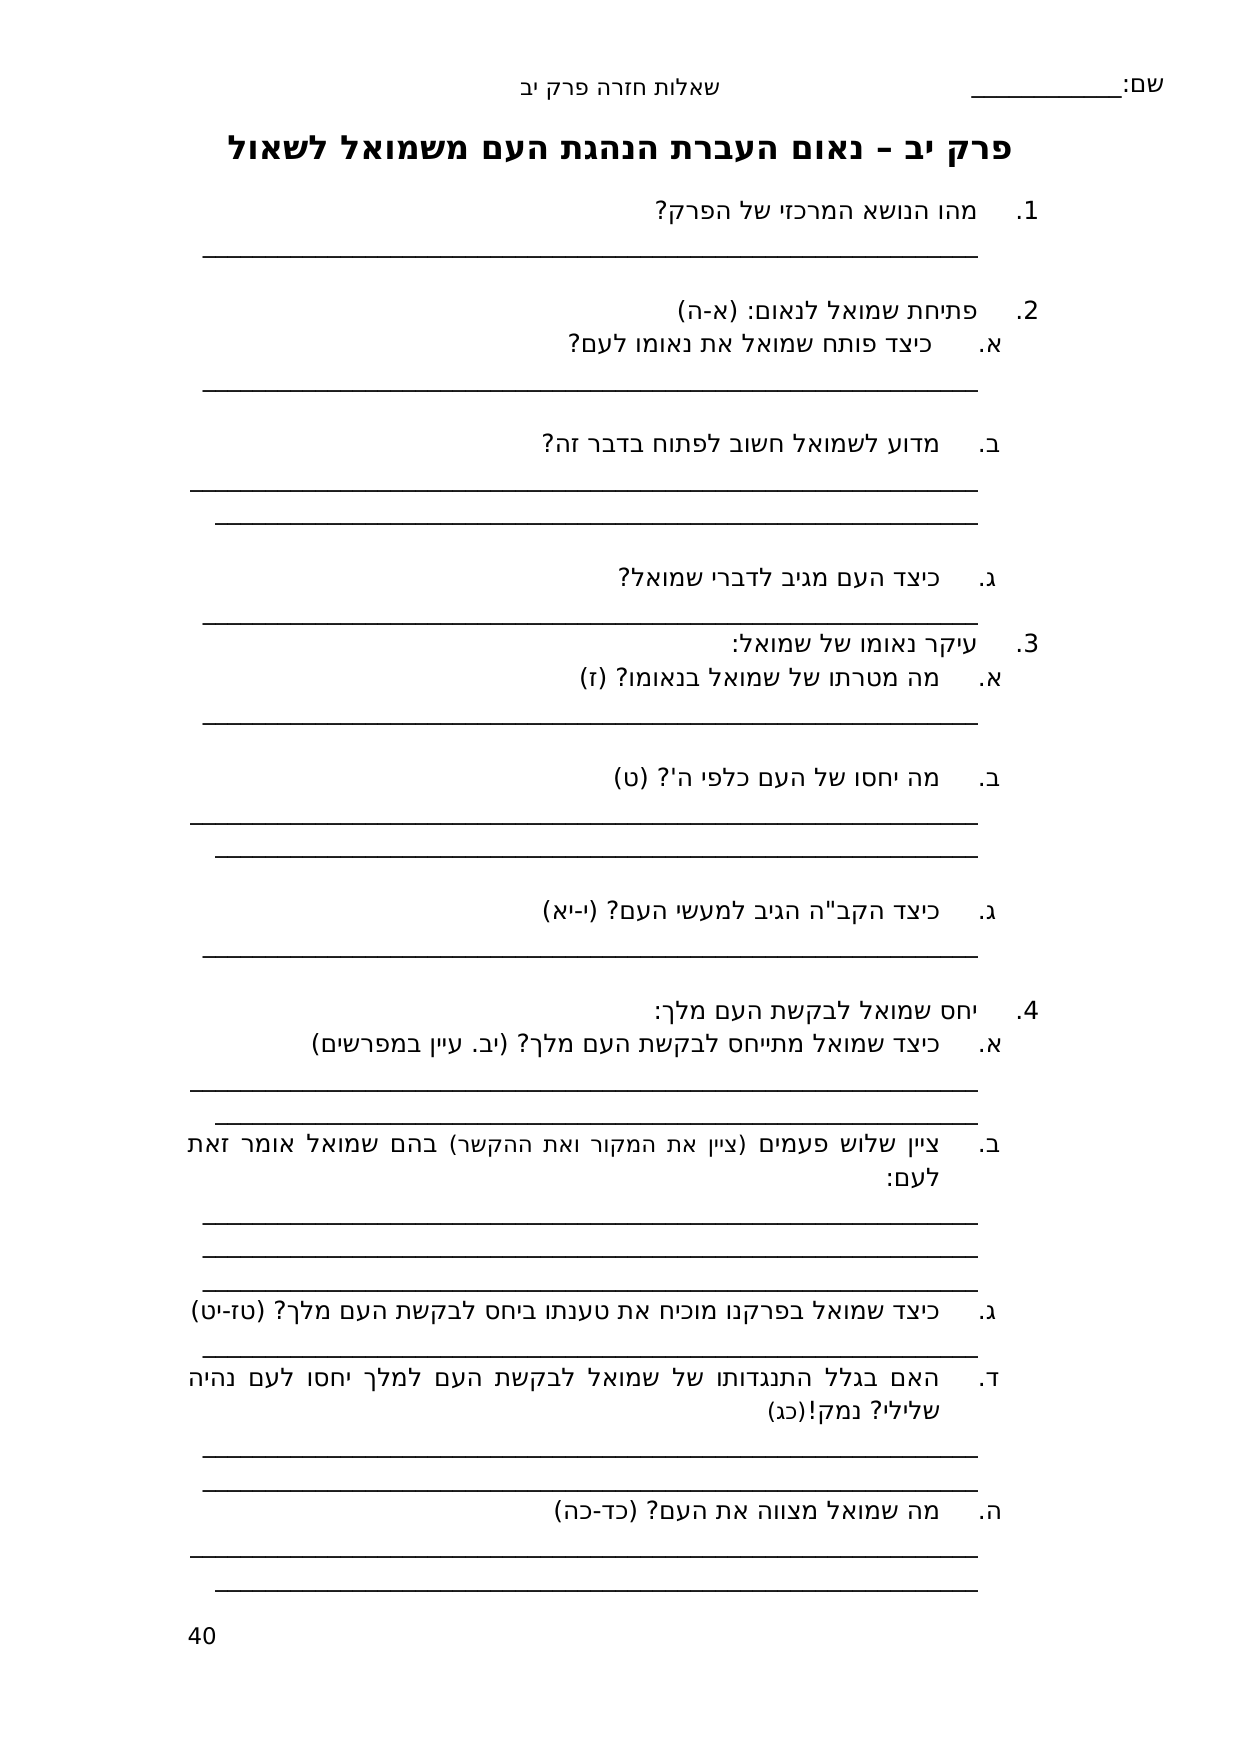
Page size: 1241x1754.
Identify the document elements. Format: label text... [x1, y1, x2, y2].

subtitle פרק יב – נאום העברת הנהגת העם משמואל לשאול [187, 128, 1053, 167]
list מדוע לשמואל חשוב לפתוח בדבר זה? [187, 426, 978, 459]
list מה מטרתו של שמואל בנאומו? (ז) [187, 659, 978, 693]
text ______________________________________________________________ [187, 226, 978, 259]
list האם בגלל התנגדותו של שמואל לבקשת העם למלך יחסו לעם נהיה שלילי? נמק! (כג) [187, 1359, 978, 1426]
text ______________________________________________________________ [187, 359, 978, 393]
text ____________________________________________________________________________________________________________________________ [187, 1526, 978, 1593]
text ______________________________________________________________ [187, 693, 978, 726]
list כיצד שמואל בפרקנו מוכיח את טענתו ביחס לבקשת העם מלך? (טז-יט) [187, 1293, 978, 1326]
text ____________________________________________________________________________________________________________________________ [187, 793, 978, 859]
text ______________________________________________________________ [187, 926, 978, 959]
text ____________________________________________________________________________________________________________________________ [187, 459, 978, 526]
list מהו הנושא המרכזי של הפרק? [187, 193, 1015, 226]
text ______________________________________________________________ ______________________________________________________________ ______________________________________________________________ [187, 1193, 978, 1293]
text ____________________________________________________________________________________________________________________________ [187, 1059, 978, 1126]
list עיקר נאומו של שמואל: [187, 626, 1015, 659]
list ציין שלוש פעמים (ציין את המקור ואת ההקשר) בהם שמואל אומר זאת לעם: [187, 1126, 978, 1193]
text ______________________________________________________________ [187, 593, 978, 626]
list כיצד העם מגיב לדברי שמואל? [187, 559, 978, 593]
list פתיחת שמואל לנאום: (א-ה) [187, 293, 1015, 326]
list כיצד הקב"ה הגיב למעשי העם? (י-יא) [187, 893, 978, 926]
list כיצד שמואל מתייחס לבקשת העם מלך? (יב. עיין במפרשים) [187, 1026, 978, 1059]
list כיצד פותח שמואל את נאומו לעם? [187, 326, 978, 359]
list יחס שמואל לבקשת העם מלך: [187, 993, 1015, 1026]
text ______________________________________________________________ ______________________________________________________________ [187, 1426, 978, 1493]
list מה שמואל מצווה את העם? (כד-כה) [187, 1493, 978, 1526]
text ______________________________________________________________ [187, 1326, 978, 1359]
list מה יחסו של העם כלפי ה'? (ט) [187, 759, 978, 793]
